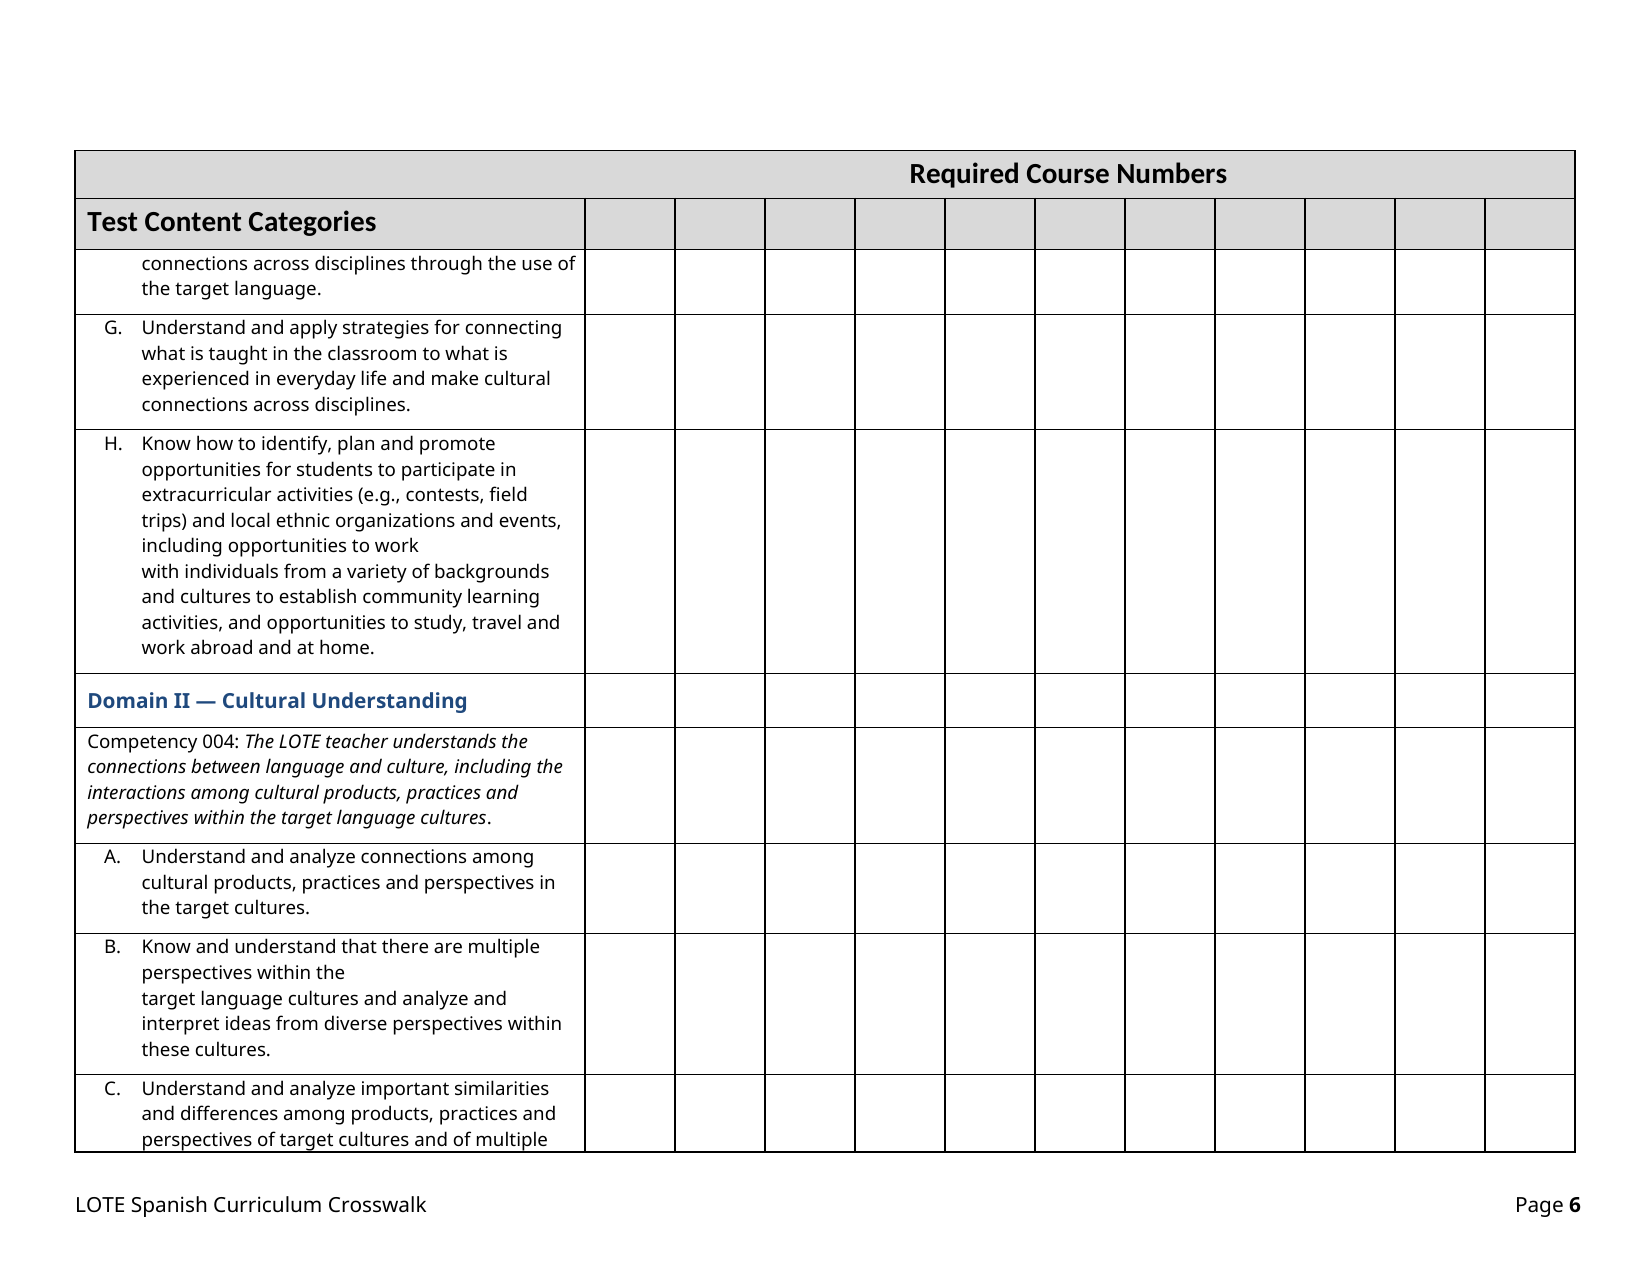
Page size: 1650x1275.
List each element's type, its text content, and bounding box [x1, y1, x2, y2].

table_cell [1306, 844, 1394, 933]
table_cell [1126, 674, 1214, 727]
table_cell [1486, 315, 1574, 429]
table_cell [1216, 315, 1304, 429]
table_cell [1486, 844, 1574, 933]
table_cell [676, 934, 764, 1074]
table_cell [946, 199, 1034, 249]
table_cell [1036, 250, 1124, 314]
table_cell [946, 1075, 1034, 1151]
table_cell Understand and apply strategies for connecting what is taught in the classroom to what is experienced in everyday life and make cultural connections across disciplines. [76, 315, 584, 429]
table_cell [1216, 934, 1304, 1074]
table_cell [676, 315, 764, 429]
table_cell [946, 728, 1034, 843]
table_cell [1306, 728, 1394, 843]
table_cell [1036, 430, 1124, 672]
table_cell [586, 315, 674, 429]
table_cell [766, 934, 854, 1074]
table_cell Competency 004: The LOTE teacher understands the connections between language and culture, including the interactions among cultural products, practices and perspectives within the target language cultures. [76, 728, 584, 843]
table_cell [1036, 728, 1124, 843]
table_cell [1126, 934, 1214, 1074]
table_cell [946, 934, 1034, 1074]
table_cell [1396, 315, 1484, 429]
table_cell Know how to identify, plan and promote opportunities for students to participate in extracurricular activities (e.g., contests, field trips) and local ethnic organizations and events, including opportunities to work with individuals from a variety of backgrounds and cultures to establish community learning activities, and opportunities to study, travel and work abroad and at home. [76, 430, 584, 672]
table_cell [1306, 199, 1394, 249]
table_cell [676, 250, 764, 314]
table_cell [1396, 728, 1484, 843]
table_cell [1306, 1075, 1394, 1151]
table_cell [1396, 934, 1484, 1074]
table_cell [586, 199, 674, 249]
table_cell [676, 844, 764, 933]
table_cell [1036, 315, 1124, 429]
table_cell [76, 250, 584, 314]
table_cell [1306, 934, 1394, 1074]
table_cell [1486, 1075, 1574, 1151]
table_cell [766, 199, 854, 249]
table_cell [856, 934, 944, 1074]
table_cell [586, 1075, 674, 1151]
table_cell [1486, 674, 1574, 727]
table_cell [1126, 250, 1214, 314]
table_cell [766, 844, 854, 933]
table_cell [1126, 728, 1214, 843]
table_cell [1486, 430, 1574, 672]
table_cell [766, 728, 854, 843]
table_cell [946, 430, 1034, 672]
table_cell [1396, 250, 1484, 314]
table_cell [1306, 430, 1394, 672]
table_header Required Course Numbers [76, 151, 1574, 198]
table_cell [1126, 430, 1214, 672]
table_cell Domain II — Cultural Understanding [76, 674, 584, 727]
table_cell [1486, 250, 1574, 314]
table_cell [856, 315, 944, 429]
table_cell [676, 728, 764, 843]
table_cell [676, 674, 764, 727]
table_cell [1036, 1075, 1124, 1151]
table_cell [946, 250, 1034, 314]
table_cell [1126, 844, 1214, 933]
table_cell [1216, 199, 1304, 249]
table_cell [1486, 934, 1574, 1074]
table_cell [1036, 934, 1124, 1074]
table_cell [1126, 315, 1214, 429]
table_cell [1396, 844, 1484, 933]
table_cell [766, 315, 854, 429]
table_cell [76, 1075, 584, 1151]
table_cell [676, 430, 764, 672]
table_cell [676, 199, 764, 249]
table_cell [946, 844, 1034, 933]
table_cell [856, 844, 944, 933]
table_cell [856, 199, 944, 249]
table_cell Understand and analyze connections among cultural products, practices and perspectives in the target cultures. [76, 844, 584, 933]
table_cell [1216, 674, 1304, 727]
table_cell [946, 674, 1034, 727]
table_cell [766, 1075, 854, 1151]
table_cell [586, 250, 674, 314]
table_cell [1126, 199, 1214, 249]
table_cell [1396, 199, 1484, 249]
table_cell [1216, 844, 1304, 933]
table_cell [586, 844, 674, 933]
table_cell [856, 250, 944, 314]
table_cell [766, 674, 854, 727]
table_cell [586, 934, 674, 1074]
table_cell [1036, 844, 1124, 933]
table_cell [1216, 250, 1304, 314]
table_cell Test Content Categories [76, 199, 584, 249]
table_cell [1036, 199, 1124, 249]
table_cell [676, 1075, 764, 1151]
table_cell [1216, 1075, 1304, 1151]
table_cell [586, 430, 674, 672]
table_cell Know and understand that there are multiple perspectives within the target language cultures and analyze and interpret ideas from diverse perspectives within these cultures. [76, 934, 584, 1074]
table_cell [586, 728, 674, 843]
table_cell [1396, 674, 1484, 727]
table_cell [856, 1075, 944, 1151]
table_cell [1486, 728, 1574, 843]
table_cell [766, 250, 854, 314]
table_cell [1036, 674, 1124, 727]
table_cell [856, 430, 944, 672]
table_cell [856, 674, 944, 727]
table_cell [1306, 315, 1394, 429]
table_cell [766, 430, 854, 672]
table_cell [856, 728, 944, 843]
table_cell [1306, 250, 1394, 314]
table_cell [946, 315, 1034, 429]
table_cell [1396, 430, 1484, 672]
table_cell [1306, 674, 1394, 727]
table_cell [1216, 430, 1304, 672]
table_cell [1396, 1075, 1484, 1151]
table_cell [1216, 728, 1304, 843]
table_cell [1126, 1075, 1214, 1151]
table_cell [586, 674, 674, 727]
table_cell [1486, 199, 1574, 249]
